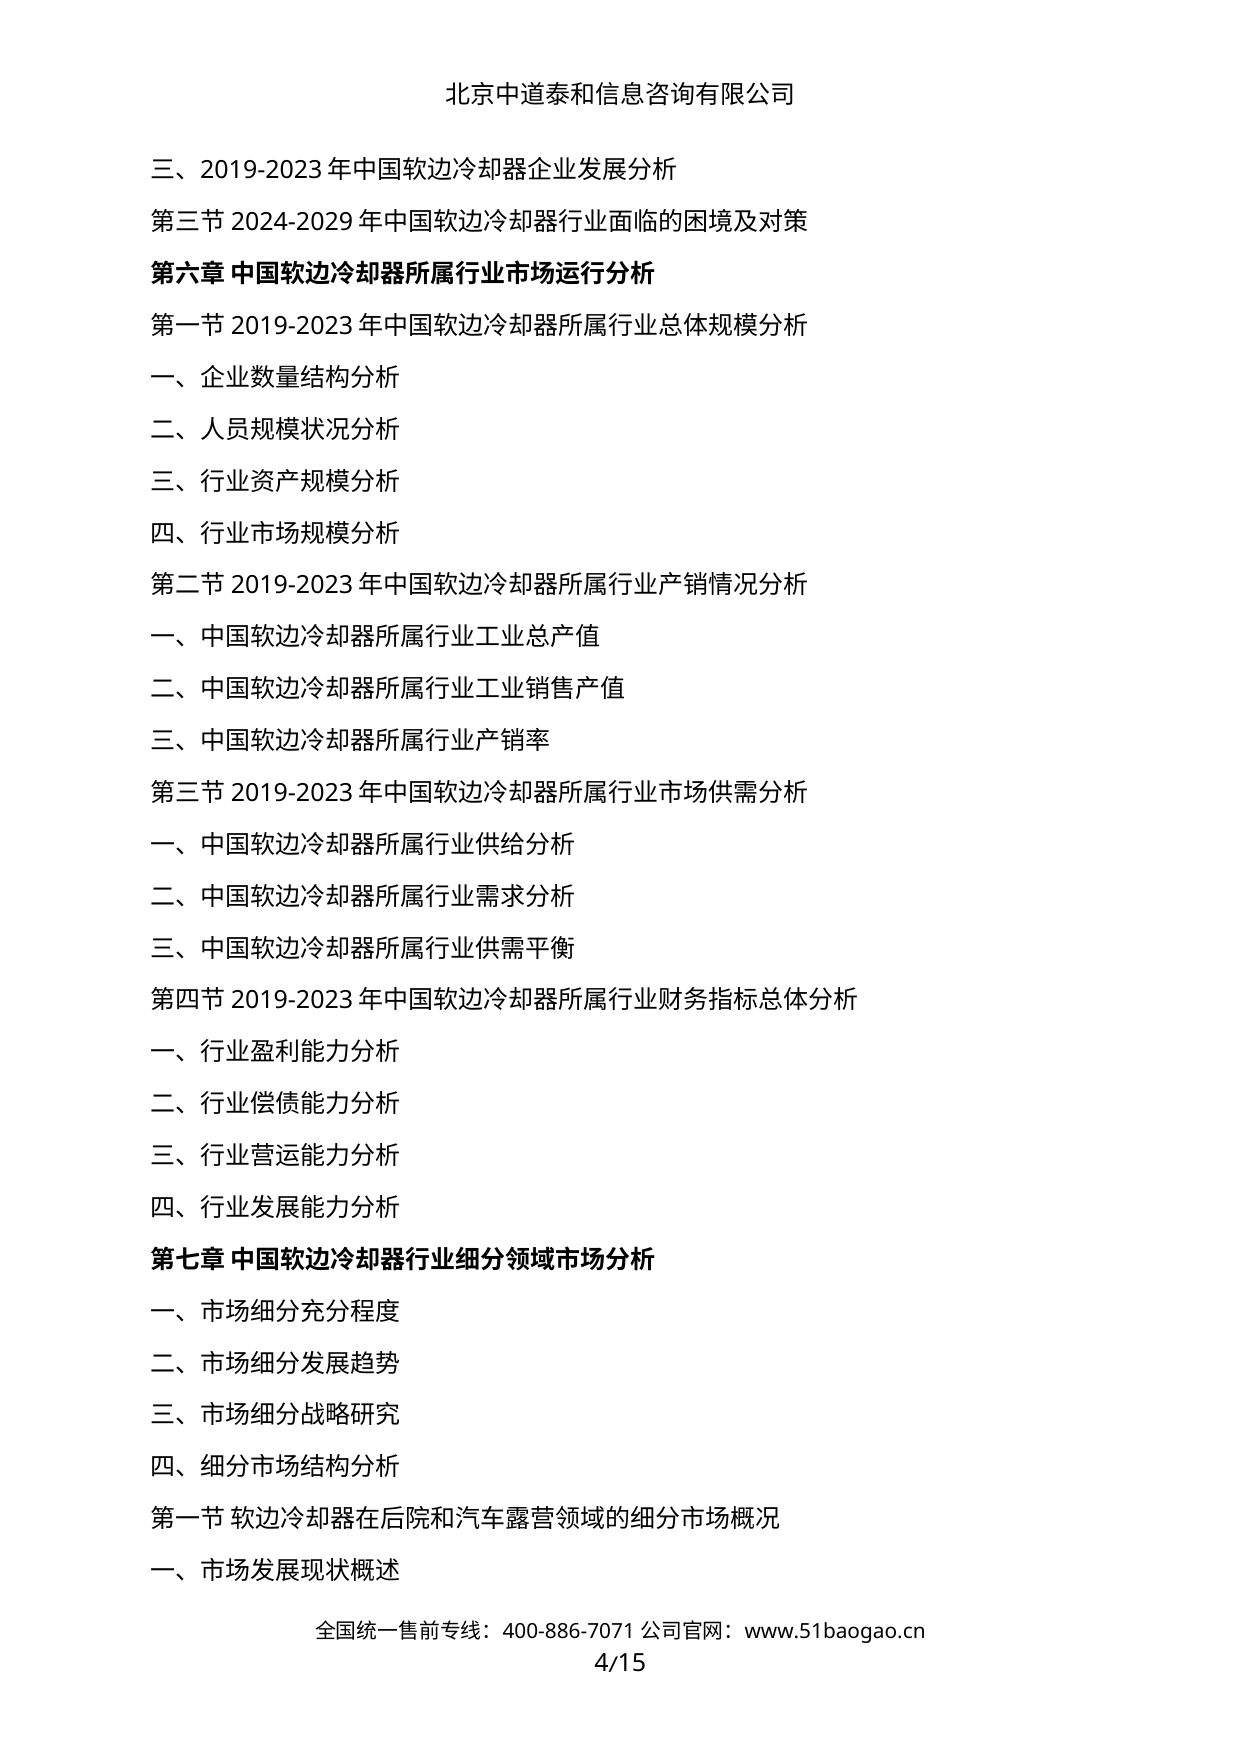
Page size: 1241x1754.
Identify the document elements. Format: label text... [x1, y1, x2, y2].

text 二、行业偿债能力分析 [150, 1084, 1090, 1120]
text 三、行业资产规模分析 [150, 461, 1090, 497]
text 三、2019-2023年中国软边冷却器企业发展分析 [150, 150, 1090, 186]
text 第六章 中国软边冷却器所属行业市场运行分析 [150, 254, 1090, 290]
text 二、中国软边冷却器所属行业工业销售产值 [150, 669, 1090, 705]
text 四、细分市场结构分析 [150, 1447, 1090, 1483]
text 一、市场发展现状概述 [150, 1551, 1090, 1587]
text 第二节 2019-2023年中国软边冷却器所属行业产销情况分析 [150, 565, 1090, 601]
text 三、中国软边冷却器所属行业产销率 [150, 721, 1090, 757]
text 二、中国软边冷却器所属行业需求分析 [150, 876, 1090, 912]
text 一、中国软边冷却器所属行业工业总产值 [150, 617, 1090, 653]
text 第三节 2024-2029年中国软边冷却器行业面临的困境及对策 [150, 202, 1090, 238]
text 第四节 2019-2023年中国软边冷却器所属行业财务指标总体分析 [150, 980, 1090, 1016]
text 三、中国软边冷却器所属行业供需平衡 [150, 928, 1090, 964]
text 一、企业数量结构分析 [150, 357, 1090, 394]
text 四、行业市场规模分析 [150, 513, 1090, 549]
text 三、行业营运能力分析 [150, 1136, 1090, 1172]
text 一、市场细分充分程度 [150, 1291, 1090, 1327]
text 二、市场细分发展趋势 [150, 1343, 1090, 1379]
text 四、行业发展能力分析 [150, 1187, 1090, 1224]
text 二、人员规模状况分析 [150, 409, 1090, 446]
text 一、行业盈利能力分析 [150, 1032, 1090, 1068]
text 一、中国软边冷却器所属行业供给分析 [150, 824, 1090, 861]
text 第一节 软边冷却器在后院和汽车露营领域的细分市场概况 [150, 1499, 1090, 1535]
text 第一节 2019-2023年中国软边冷却器所属行业总体规模分析 [150, 306, 1090, 342]
text 第三节 2019-2023年中国软边冷却器所属行业市场供需分析 [150, 772, 1090, 809]
text 三、市场细分战略研究 [150, 1395, 1090, 1431]
text 第七章 中国软边冷却器行业细分领域市场分析 [150, 1239, 1090, 1276]
